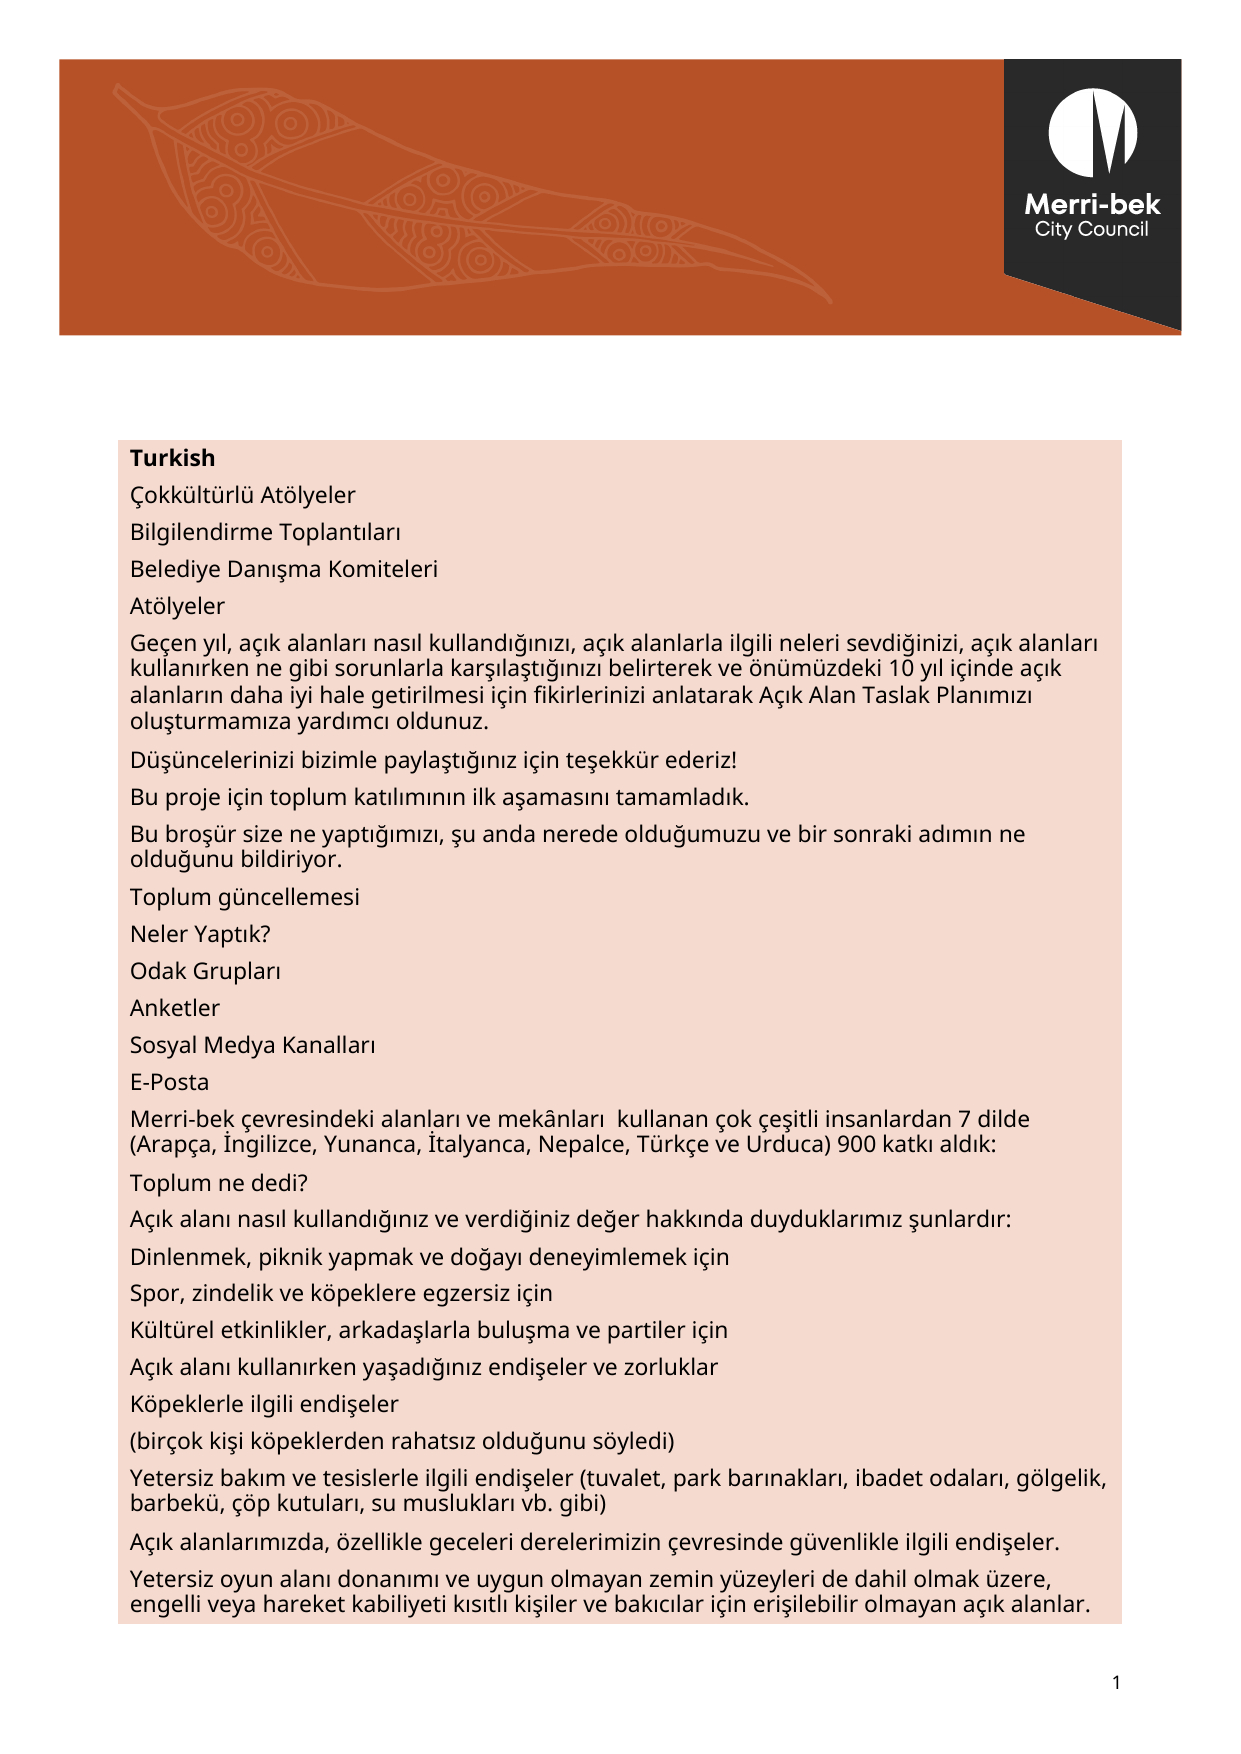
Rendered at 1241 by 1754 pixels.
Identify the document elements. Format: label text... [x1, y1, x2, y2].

table_cell Açık alanı nasıl kullandığınız ve verdiğiniz değer hakkında duyduklarımız şunlardır: [118, 1201, 1122, 1238]
table_cell Geçen yıl, açık alanları nasıl kullandığınızı, açık alanlarla ilgili neleri sevdiğinizi, açık alanları kullanırken ne gibi sorunlarla karşılaştığınızı belirterek ve önümüzdeki 10 yıl içinde açık alanların daha iyi hale getirilmesi için fikirlerinizi anlatarak Açık Alan Taslak Planımızı oluşturmamıza yardımcı oldunuz. [118, 625, 1122, 742]
table_cell Neler Yaptık? [118, 916, 1122, 953]
table_cell Düşüncelerinizi bizimle paylaştığınız için teşekkür ederiz! [118, 742, 1122, 778]
table_cell Köpeklerle ilgili endişeler [118, 1386, 1122, 1423]
table_header Turkish [118, 440, 1122, 477]
table_cell Spor, zindelik ve köpeklere egzersiz için [118, 1275, 1122, 1312]
table_cell Yetersiz bakım ve tesislerle ilgili endişeler (tuvalet, park barınakları, ibadet odaları, gölgelik, barbekü, çöp kutuları, su muslukları vb. gibi) [118, 1460, 1122, 1524]
table_cell Merri-bek çevresindeki alanları ve mekȃnları kullanan çok çeşitli insanlardan 7 dilde (Arapça, İngilizce, Yunanca, İtalyanca, Nepalce, Türkçe ve Urduca) 900 katkı aldık: [118, 1101, 1122, 1164]
table_cell Çokkültürlü Atölyeler [118, 477, 1122, 514]
picture [47, 0, 890, 440]
table_cell Bilgilendirme Toplantıları [118, 514, 1122, 551]
table_cell Açık alanlarımızda, özellikle geceleri derelerimizin çevresinde güvenlikle ilgili endişeler. [118, 1524, 1122, 1561]
table_cell Odak Grupları [118, 953, 1122, 990]
table_cell Anketler [118, 990, 1122, 1027]
table_cell Sosyal Medya Kanalları [118, 1027, 1122, 1064]
picture [1004, 59, 1182, 331]
table_cell ‎(birçok kişi köpeklerden rahatsız olduğunu söyledi) [118, 1423, 1122, 1460]
table_cell Toplum güncellemesi [118, 879, 1122, 916]
table_cell Yetersiz oyun alanı donanımı ve uygun olmayan zemin yüzeyleri de dahil olmak üzere, engelli veya hareket kabiliyeti kısıtlı kişiler ve bakıcılar için erişilebilir olmayan açık alanlar. [118, 1561, 1122, 1624]
table_cell Açık alanı kullanırken yaşadığınız endişeler ve zorluklar [118, 1349, 1122, 1386]
table_cell Bu broşür size ne yaptığımızı, şu anda nerede olduğumuzu ve bir sonraki adımın ne olduğunu bildiriyor. [118, 816, 1122, 879]
table_cell Toplum ne dedi? [118, 1165, 1122, 1201]
table_cell E-Posta [118, 1064, 1122, 1101]
table_cell Atölyeler [118, 588, 1122, 625]
table_cell Kültürel etkinlikler, arkadaşlarla buluşma ve partiler için [118, 1313, 1122, 1349]
table_cell Bu proje için toplum katılımının ilk aşamasını tamamladık. [118, 779, 1122, 816]
table_cell Belediye Danışma Komiteleri [118, 551, 1122, 588]
table_cell Dinlenmek, piknik yapmak ve doğayı deneyimlemek için [118, 1239, 1122, 1275]
